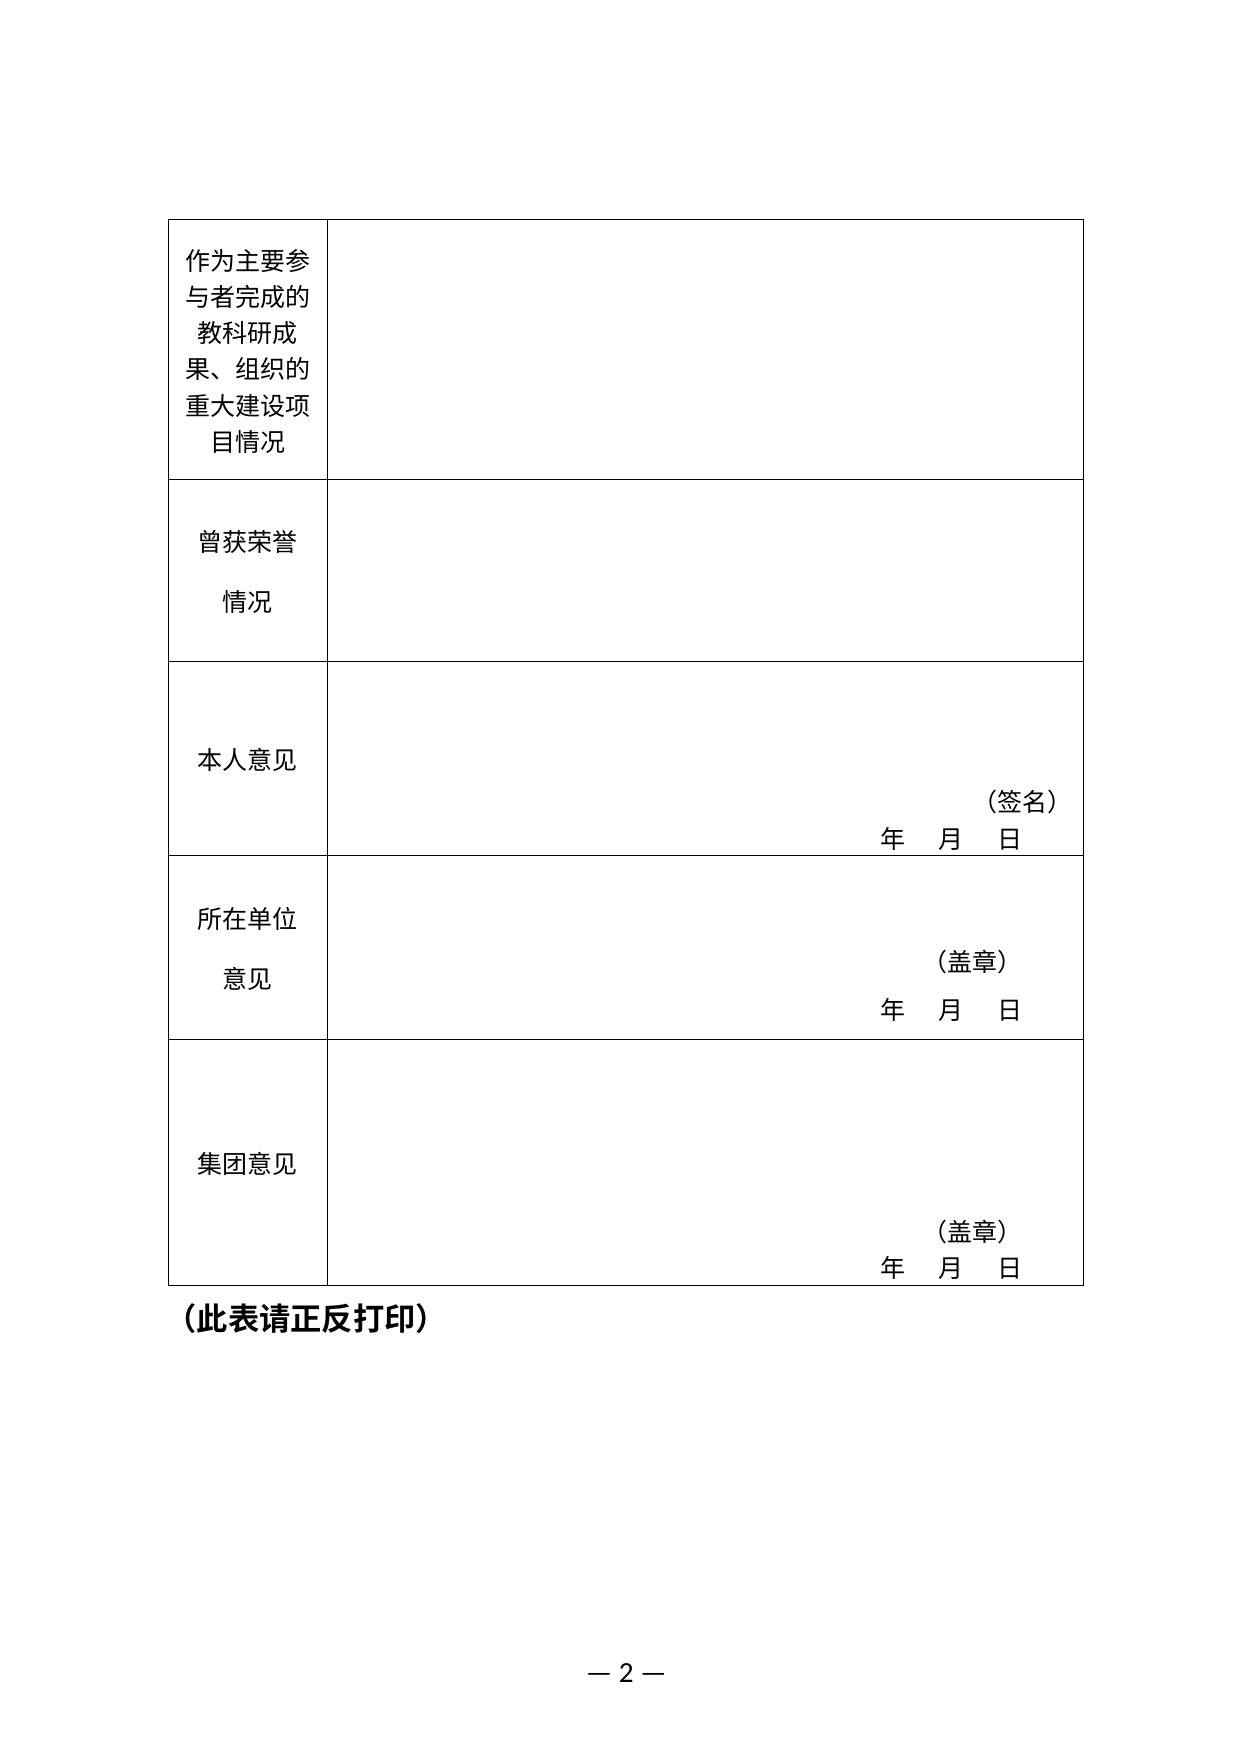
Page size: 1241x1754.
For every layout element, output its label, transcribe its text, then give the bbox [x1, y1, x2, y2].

table_cell （盖章） 年 月 日 [328, 856, 1083, 1039]
table_cell 曾获荣誉 情况 [169, 480, 327, 661]
table_cell 本人意见 [169, 662, 327, 855]
text （此表请正反打印） [165, 1286, 1087, 1347]
table_cell 作为主要参与者完成的教科研成果、组织的重大建设项目情况 [169, 220, 327, 479]
table_cell 所在单位 意见 [169, 856, 327, 1039]
table_cell [328, 220, 1083, 479]
table_cell （签名） 年 月 日 [328, 662, 1083, 855]
table_cell 集团意见 [169, 1040, 327, 1285]
table_cell [328, 480, 1083, 661]
table_cell （盖章） 年 月 日 [328, 1040, 1083, 1285]
